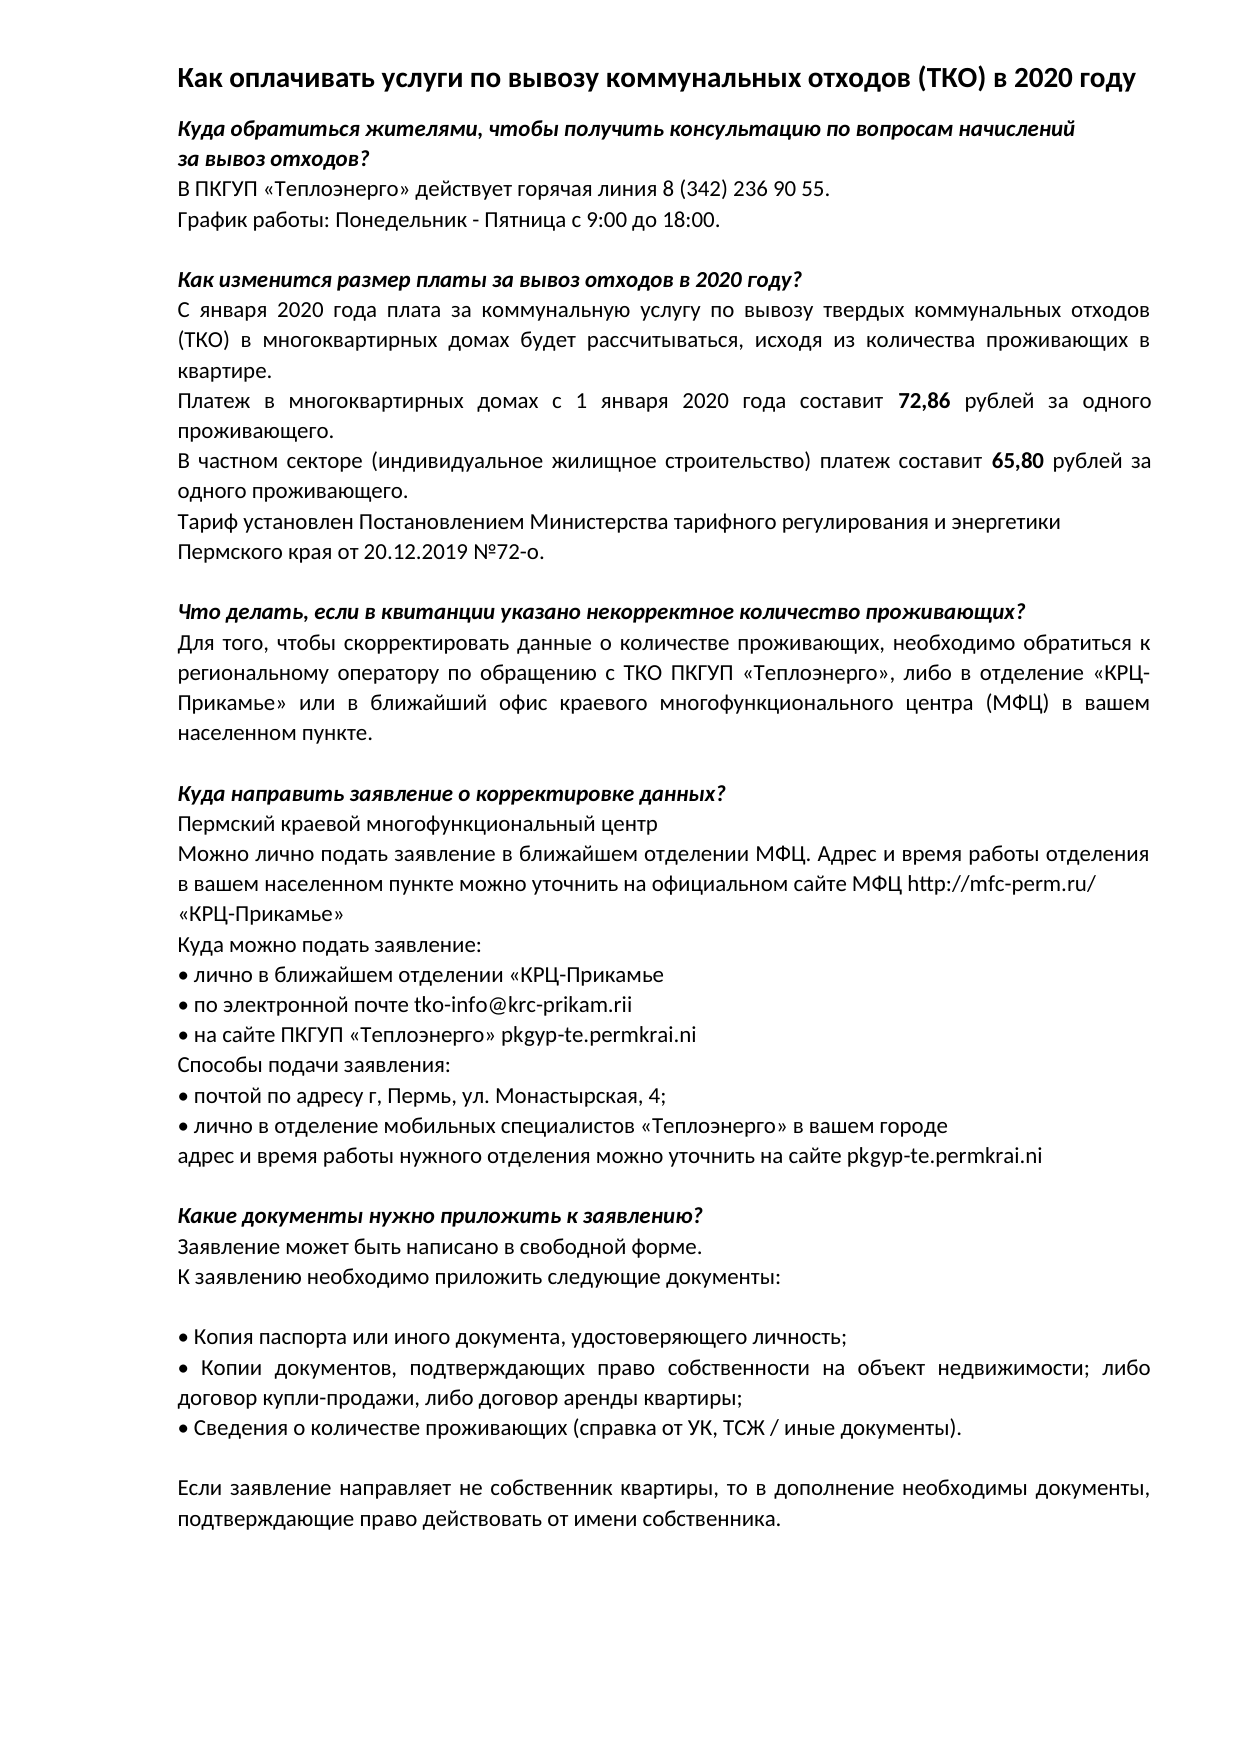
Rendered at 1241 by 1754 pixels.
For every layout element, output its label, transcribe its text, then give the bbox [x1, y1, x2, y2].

text Платеж в многоквартирных домах с 1 января 2020 года составит 72,86 рублей за одного проживающего. [177, 386, 1152, 444]
text К заявлению необходимо приложить следующие документы: [177, 1262, 1152, 1290]
text Что делать, если в квитанции указано некорректное количество проживающих? [177, 597, 1152, 626]
text В ПКГУП «Теплоэнерго» действует горячая линия 8 (342) 236 90 55. [177, 174, 1152, 203]
text • Сведения о количестве проживающих (справка от УК, ТСЖ / иные документы). [177, 1413, 1152, 1441]
text Куда направить заявление о корректировке данных? [177, 779, 1152, 807]
text Куда обратиться жителями, чтобы получить консультацию по вопросам начислений [177, 114, 1152, 142]
text Как изменится размер платы за вывоз отходов в 2020 году? [177, 265, 1152, 293]
text • Копия паспорта или иного документа, удостоверяющего личность; [177, 1322, 1152, 1351]
text Заявление может быть написано в свободной форме. [177, 1232, 1152, 1260]
text • лично в отделение мобильных специалистов «Теплоэнерго» в вашем городе [177, 1111, 1152, 1139]
text С января 2020 года плата за коммунальную услугу по вывозу твердых коммунальных отходов (ТКО) в многоквартирных домах будет рассчитываться, исходя из количества проживающих в квартире. [177, 295, 1152, 384]
text • по электронной почте tko-info@krc-prikam.rii [177, 990, 1152, 1018]
text Пермский краевой многофункциональный центр [177, 809, 1152, 837]
text адрес и время работы нужного отделения можно уточнить на сайте pkgyp-te.permkrai.ni [177, 1141, 1152, 1169]
text График работы: Понедельник - Пятница с 9:00 до 18:00. [177, 205, 1152, 233]
text Какие документы нужно приложить к заявлению? [177, 1202, 1152, 1230]
text Для того, чтобы скорректировать данные о количестве проживающих, необходимо обратиться к региональному оператору по обращению с ТКО ПКГУП «Теплоэнерго», либо в отделение «КРЦ-Прикамье» или в ближайший офис краевого многофункционального центра (МФЦ) в вашем населенном пункте. [177, 628, 1152, 746]
text • лично в ближайшем отделении «КРЦ-Прикамье [177, 960, 1152, 988]
text • Копии документов, подтверждающих право собственности на объект недвижимости; либо договор купли-продажи, либо договор аренды квартиры; [177, 1353, 1152, 1411]
text Как оплачивать услуги по вывозу коммунальных отходов (ТКО) в 2020 году [177, 59, 1152, 95]
text Куда можно подать заявление: [177, 930, 1152, 958]
text Пермского края от 20.12.2019 №72-о. [177, 537, 1152, 565]
text Способы подачи заявления: [177, 1051, 1152, 1079]
text Если заявление направляет не собственник квартиры, то в дополнение необходимы документы, подтверждающие право действовать от имени собственника. [177, 1473, 1152, 1532]
text Тариф установлен Постановлением Министерства тарифного регулирования и энергетики [177, 507, 1152, 535]
text В частном секторе (индивидуальное жилищное строительство) платеж составит 65,80 рублей за одного проживающего. [177, 446, 1152, 505]
text «КРЦ-Прикамье» [177, 899, 1152, 928]
text Можно лично подать заявление в ближайшем отделении МФЦ. Адрес и время работы отделения в вашем населенном пункте можно уточнить на официальном сайте МФЦ http://mfc-perm.ru/ [177, 839, 1152, 897]
text • на сайте ПКГУП «Теплоэнерго» pkgyp-te.permkrai.ni [177, 1020, 1152, 1048]
text • почтой по адресу г, Пермь, ул. Монастырская, 4; [177, 1081, 1152, 1109]
text за вывоз отходов? [177, 144, 1152, 172]
